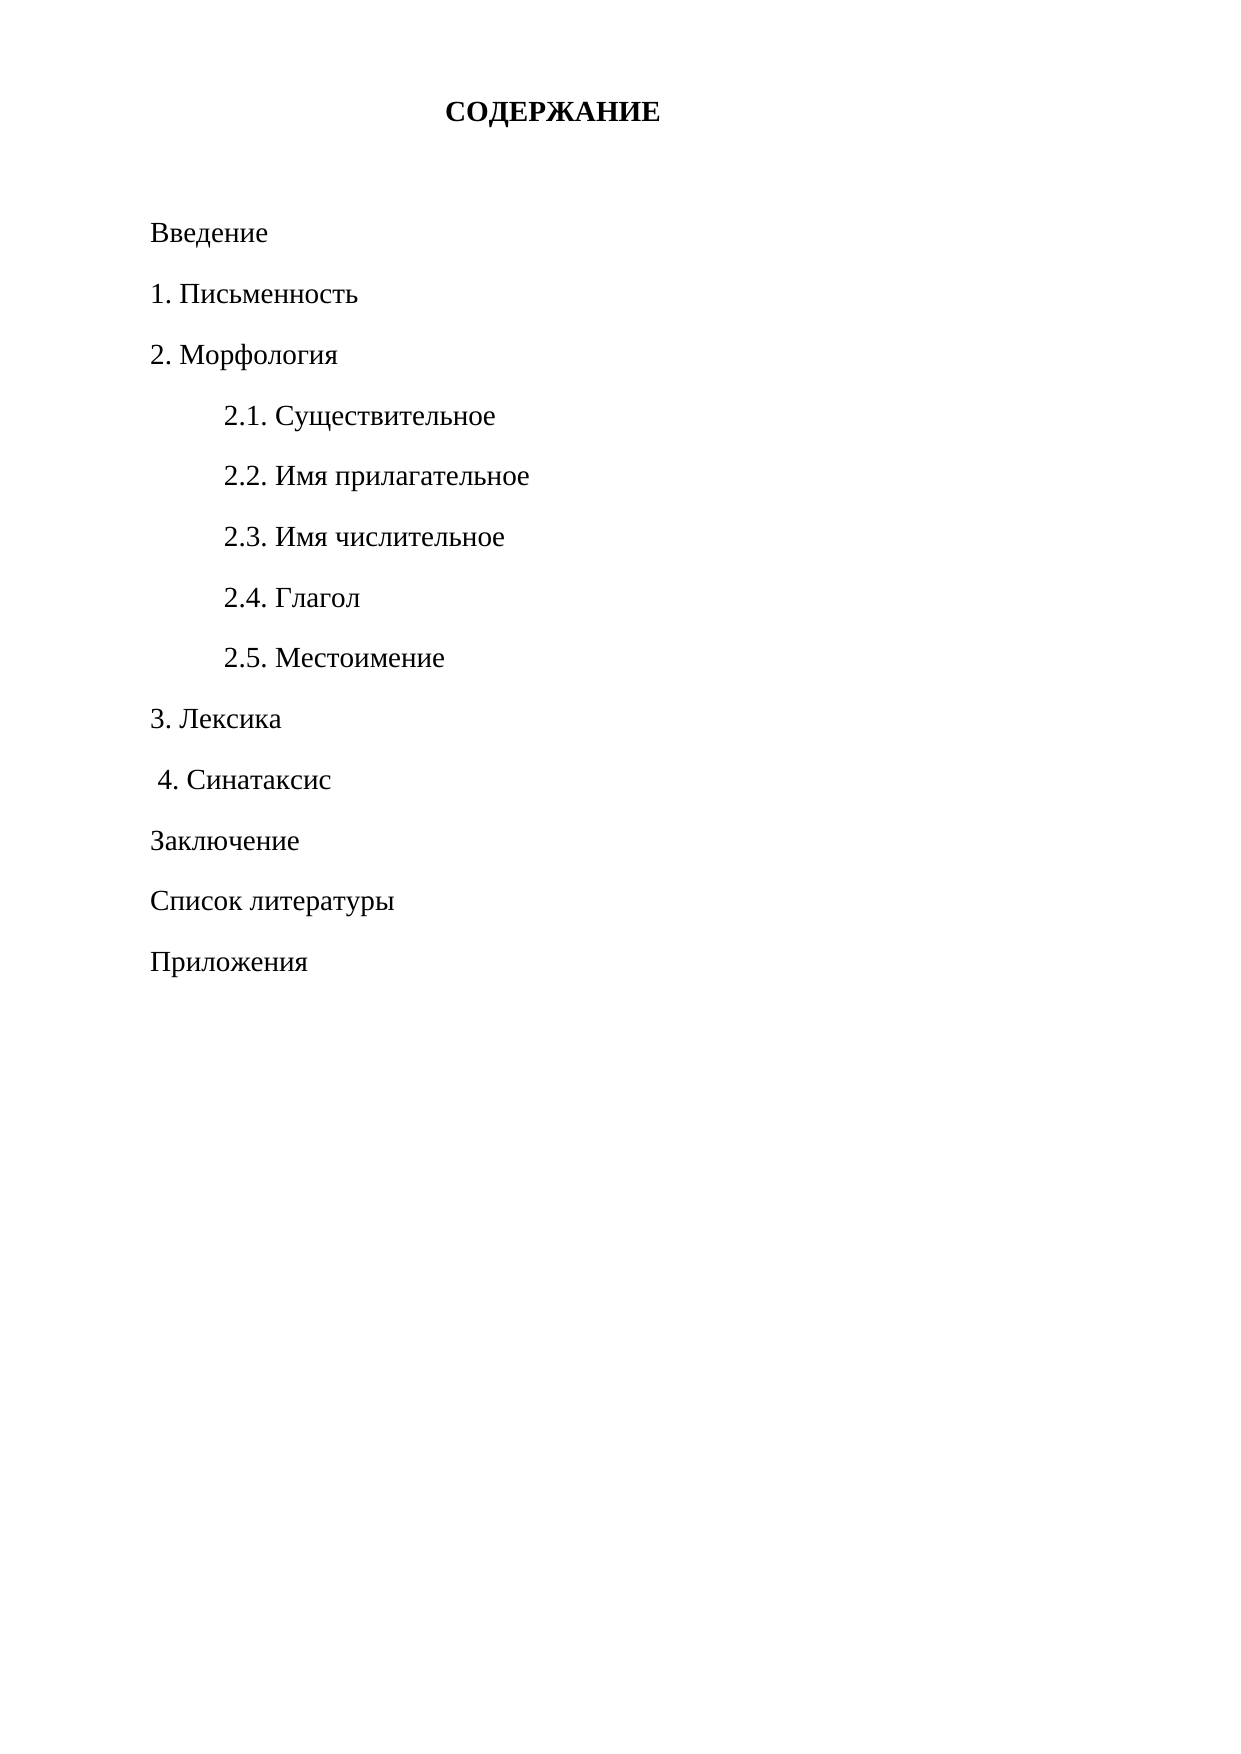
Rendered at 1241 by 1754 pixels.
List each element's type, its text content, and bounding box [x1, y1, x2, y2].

text Введение [150, 215, 1152, 249]
text 2.1. Существительное [150, 398, 1152, 431]
text 2. Морфология [150, 337, 1152, 370]
text Список литературы [150, 883, 1152, 917]
text 2.2. Имя прилагательное [150, 458, 1152, 492]
text 2.4. Глагол [150, 580, 1152, 613]
text 3. Лексика [150, 701, 1152, 735]
text 4. Синатаксис [150, 762, 1152, 796]
text 2.5. Местоимение [150, 641, 1152, 674]
text Заключение [150, 823, 1152, 856]
text Приложения [150, 944, 1152, 978]
text 1. Письменность [150, 276, 1152, 310]
text 2.3. Имя числительное [150, 519, 1152, 553]
text СОДЕРЖАНИЕ [371, 94, 1152, 127]
